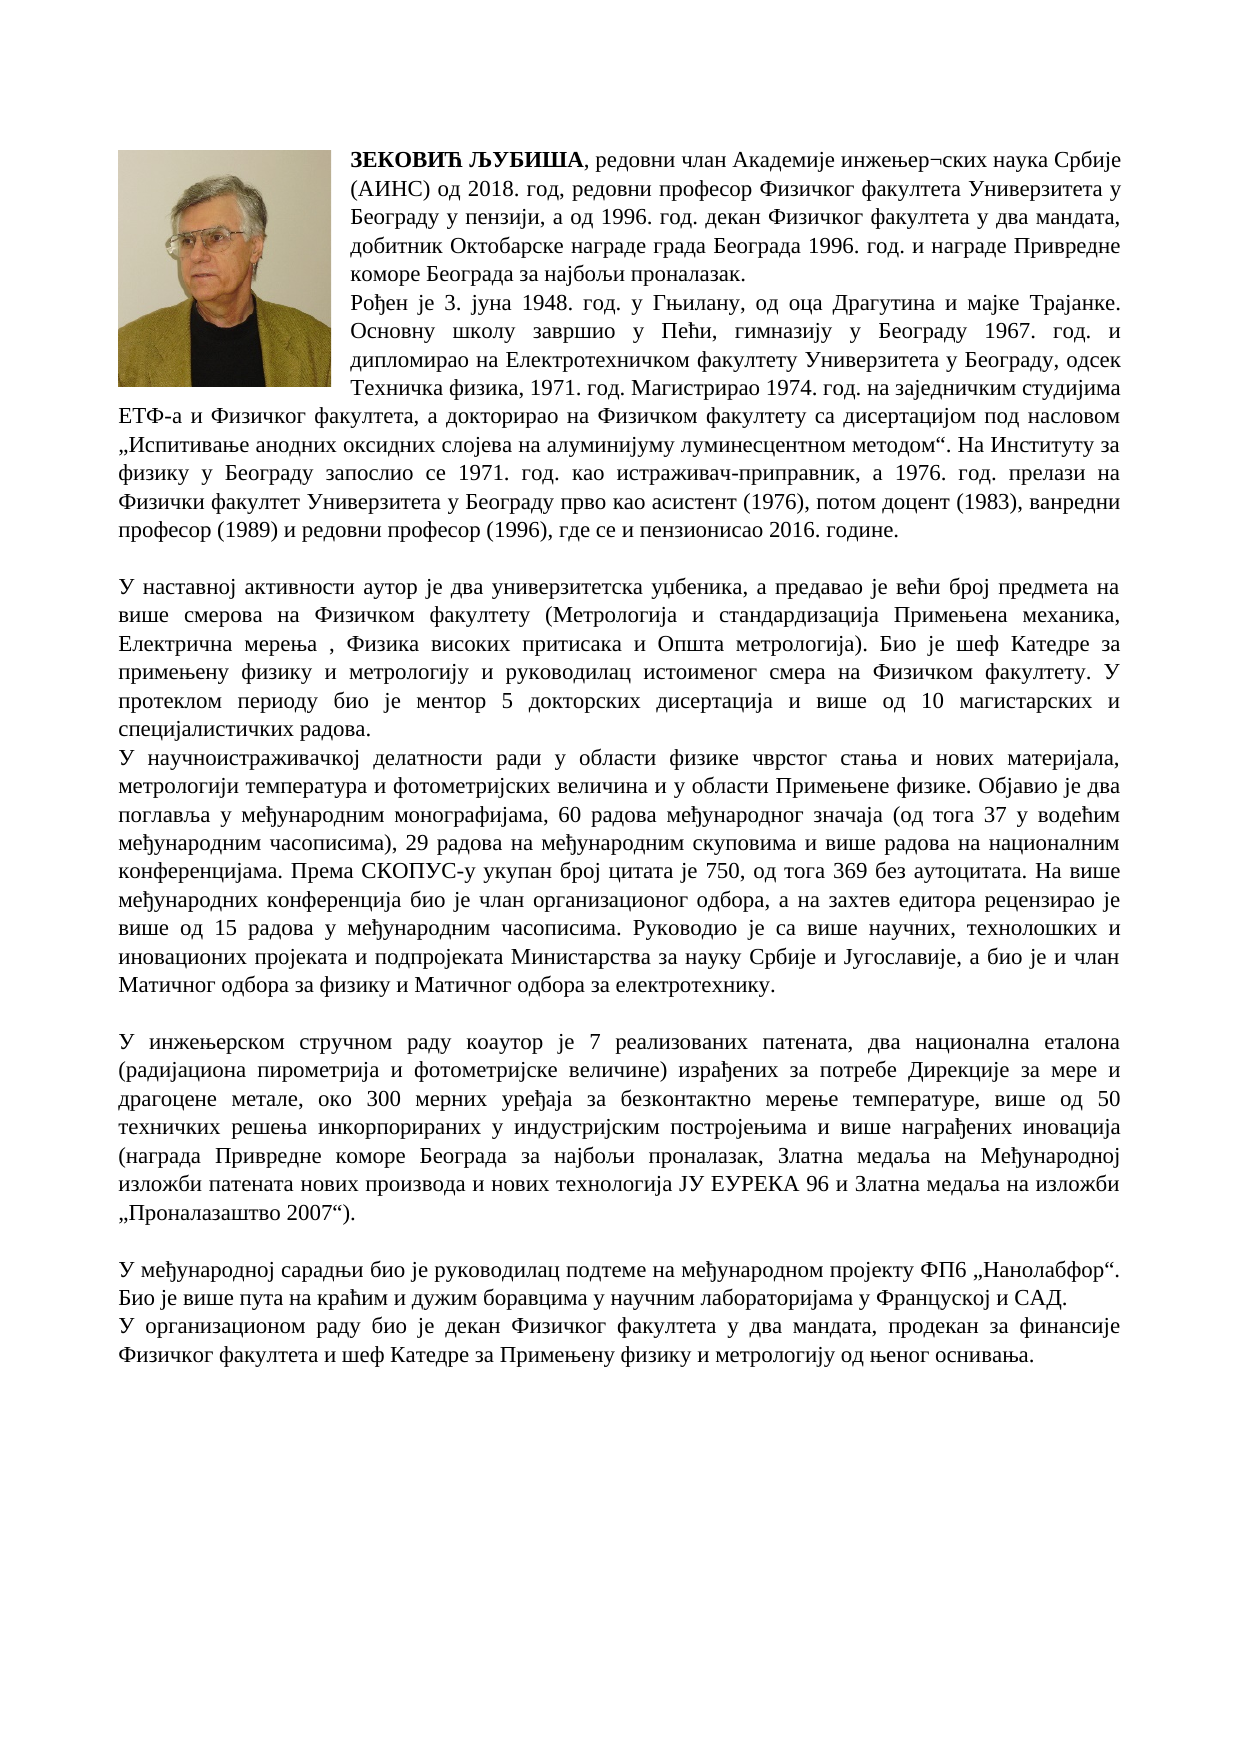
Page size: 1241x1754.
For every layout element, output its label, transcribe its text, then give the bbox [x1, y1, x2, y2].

text ЗЕКОВИЋ ЉУБИША, редовни члан Академије инжењер¬ских наука Србије (АИНС) од 2018. год, редовни професор Физичког факултета Универзитета у Београду у пензији, а од 1996. год. декан Физичког факултета у два мандата, добитник Октобарске награде града Београда 1996. год. и награде Привредне коморе Београда за најбољи проналазак. [118, 147, 1122, 287]
text У наставној активности аутор је два универзитетска уџбеника, а предавао је већи број предмета на више смерова на Физичком факултету (Метрологија и стандардизација Примењена механика, Електрична мерења , Физика високих притисака и Општа метрологија). Био је шеф Катедре за примењену физику и метрологију и руководилац истоименог смера на Физичком факултету. У протеклом периоду био је ментор 5 докторских дисертација и више од 10 магистарских и специјалистичких радова. [118, 573, 1122, 742]
text У организационом раду био је декан Физичког факултета у два мандата, продекан за финансије Физичког факултета и шеф Катедре за Примењену физику и метрологију од њеног оснивања. [118, 1312, 1122, 1367]
text У међународној сарадњи био је руководилац подтеме на међународном пројекту ФП6 „Нанолабфор“. Био је више пута на краћим и дужим боравцима у научним лабораторијама у Француској и САД. [118, 1256, 1122, 1310]
text У инжењерском стручном раду коаутор је 7 реализованих патената, два национална еталона (радијациона пирометрија и фотометријске величине) израђених за потребе Дирекције за мере и драгоцене метале, око 300 мерних уређаја за безконтактно мерење температуре, више од 50 техничких решења инкорпорираних у индустријским постројењима и више награђених иновација (награда Привредне коморе Београда за најбољи проналазак, Златна медаља на Међународној изложби патената нових производа и нових технологија ЈУ ЕУРЕКА 96 и Златна медаља на изложби „Проналазаштво 2007“). [118, 1028, 1122, 1225]
text У научноистраживачкој делатности ради у области физике чврстог стања и нових материјала, метрологији температура и фотометријских величина и у области Примењене физике. Објавио је два поглавља у међународним монографијама, 60 радова међународног значаја (од тога 37 у водећим међународним часописима), 29 радова на међународним скуповима и више радова на националним конференцијама. Према СКОПУС-у укупан број цитата је 750, од тога 369 без аутоцитата. На више међународних конференција био је члан организационог одбора, а на захтев едитора рецензирао је више од 15 радова у међународним часописима. Руководио је са више научних, технолошких и иновационих пројеката и подпројеката Министарства за науку Србије и Југославије, а био је и члан Матичног одбора за физику и Матичног одбора за електротехнику. [118, 744, 1122, 998]
picture [118, 150, 332, 387]
text Рођен је 3. јуна 1948. год. у Гњилану, од оца Драгутина и мајке Трајанке. Основну школу завршио у Пећи, гимназију у Београду 1967. год. и дипломирао на Електротехничком факултету Универзитета у Београду, одсек Техничка физика, 1971. год. Магистрирао 1974. год. на заједничким студијима ЕТФ-а и Физичког факултета, а докторирао на Физичком факултету са дисертацијом под насловом „Испитивање анодних оксидних слојева на алуминијуму луминесцентном методом“. На Институту за физику у Београду запослио се 1971. год. као истраживач-приправник, а 1976. год. прелази на Физички факултет Универзитета у Београду прво као асистент (1976), потом доцент (1983), ванредни професор (1989) и редовни професор (1996), где се и пензионисао 2016. године. [118, 289, 1122, 543]
